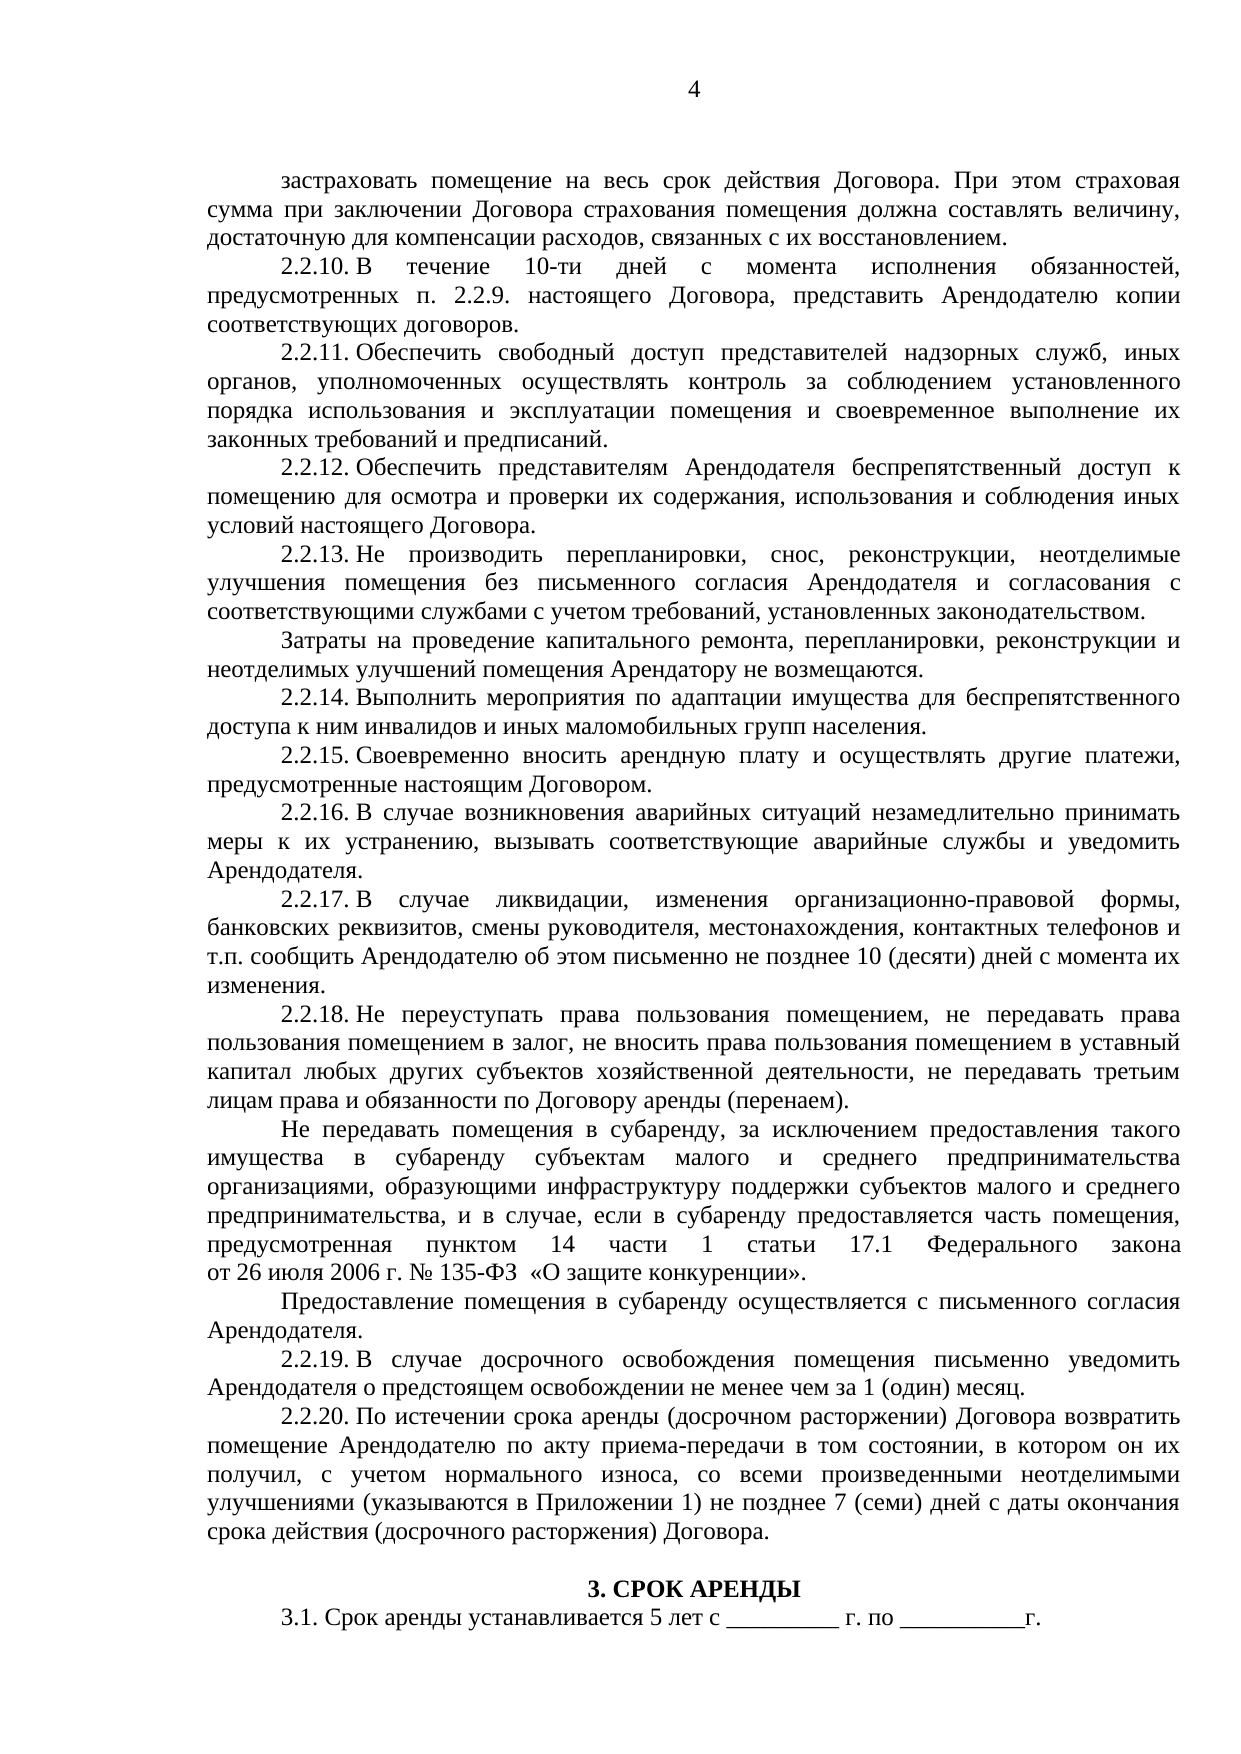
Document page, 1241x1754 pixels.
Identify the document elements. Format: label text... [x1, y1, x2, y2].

text застраховать помещение на весь срок действия Договора. При этом страховая сумма при заключении Договора страхования помещения должна составлять величину, достаточную для компенсации расходов, связанных с их восстановлением. [207, 165, 1181, 251]
text 2.2.19. В случае досрочного освобождения помещения письменно уведомить Арендодателя о предстоящем освобождении не менее чем за 1 (один) месяц. [207, 1344, 1181, 1401]
text 2.2.14. Выполнить мероприятия по адаптации имущества для беспрепятственного доступа к ним инвалидов и иных маломобильных групп населения. [207, 682, 1181, 740]
text Не передавать помещения в субаренду, за исключением предоставления такого имущества в субаренду субъектам малого и среднего предпринимательства организациями, образующими инфраструктуру поддержки субъектов малого и среднего предпринимательства, и в случае, если в субаренду предоставляется часть помещения, предусмотренная пунктом 14 части 1 статьи 17.1 Федерального закона от 26 июля 2006 г. № 135-ФЗ «О защите конкуренции». [207, 1114, 1181, 1286]
text 2.2.17. В случае ликвидации, изменения организационно-правовой формы, банковских реквизитов, смены руководителя, местонахождения, контактных телефонов и т.п. сообщить Арендодателю об этом письменно не позднее 10 (десяти) дней с момента их изменения. [207, 884, 1181, 999]
text 2.2.20. По истечении срока аренды (досрочном расторжении) Договора возвратить помещение Арендодателю по акту приема-передачи в том состоянии, в котором он их получил, с учетом нормального износа, со всеми произведенными неотделимыми улучшениями (указываются в Приложении 1) не позднее 7 (семи) дней с даты окончания срока действия (досрочного расторжения) Договора. [207, 1401, 1181, 1545]
text 2.2.18. Не переуступать права пользования помещением, не передавать права пользования помещением в залог, не вносить права пользования помещением в уставный капитал любых других субъектов хозяйственной деятельности, не передавать третьим лицам права и обязанности по Договору аренды (перенаем). [207, 999, 1181, 1114]
text 2.2.15. Своевременно вносить арендную плату и осуществлять другие платежи, предусмотренные настоящим Договором. [207, 740, 1181, 797]
text Затраты на проведение капитального ремонта, перепланировки, реконструкции и неотделимых улучшений помещения Арендатору не возмещаются. [207, 625, 1181, 682]
text 2.2.10. В течение 10-ти дней с момента исполнения обязанностей, предусмотренных п. 2.2.9. настоящего Договора, представить Арендодателю копии соответствующих договоров. [207, 251, 1181, 337]
text 3. СРОК АРЕНДЫ [207, 1574, 1181, 1602]
text 2.2.12. Обеспечить представителям Арендодателя беспрепятственный доступ к помещению для осмотра и проверки их содержания, использования и соблюдения иных условий настоящего Договора. [207, 452, 1181, 539]
text Предоставление помещения в субаренду осуществляется с письменного согласия Арендодателя. [207, 1286, 1181, 1344]
text 2.2.13. Не производить перепланировки, снос, реконструкции, неотделимые улучшения помещения без письменного согласия Арендодателя и согласования с соответствующими службами с учетом требований, установленных законодательством. [207, 539, 1181, 625]
text 3.1. Срок аренды устанавливается 5 лет с _________ г. по __________г. [207, 1602, 1181, 1631]
text 2.2.16. В случае возникновения аварийных ситуаций незамедлительно принимать меры к их устранению, вызывать соответствующие аварийные службы и уведомить Арендодателя. [207, 797, 1181, 884]
text 2.2.11. Обеспечить свободный доступ представителей надзорных служб, иных органов, уполномоченных осуществлять контроль за соблюдением установленного порядка использования и эксплуатации помещения и своевременное выполнение их законных требований и предписаний. [207, 337, 1181, 452]
